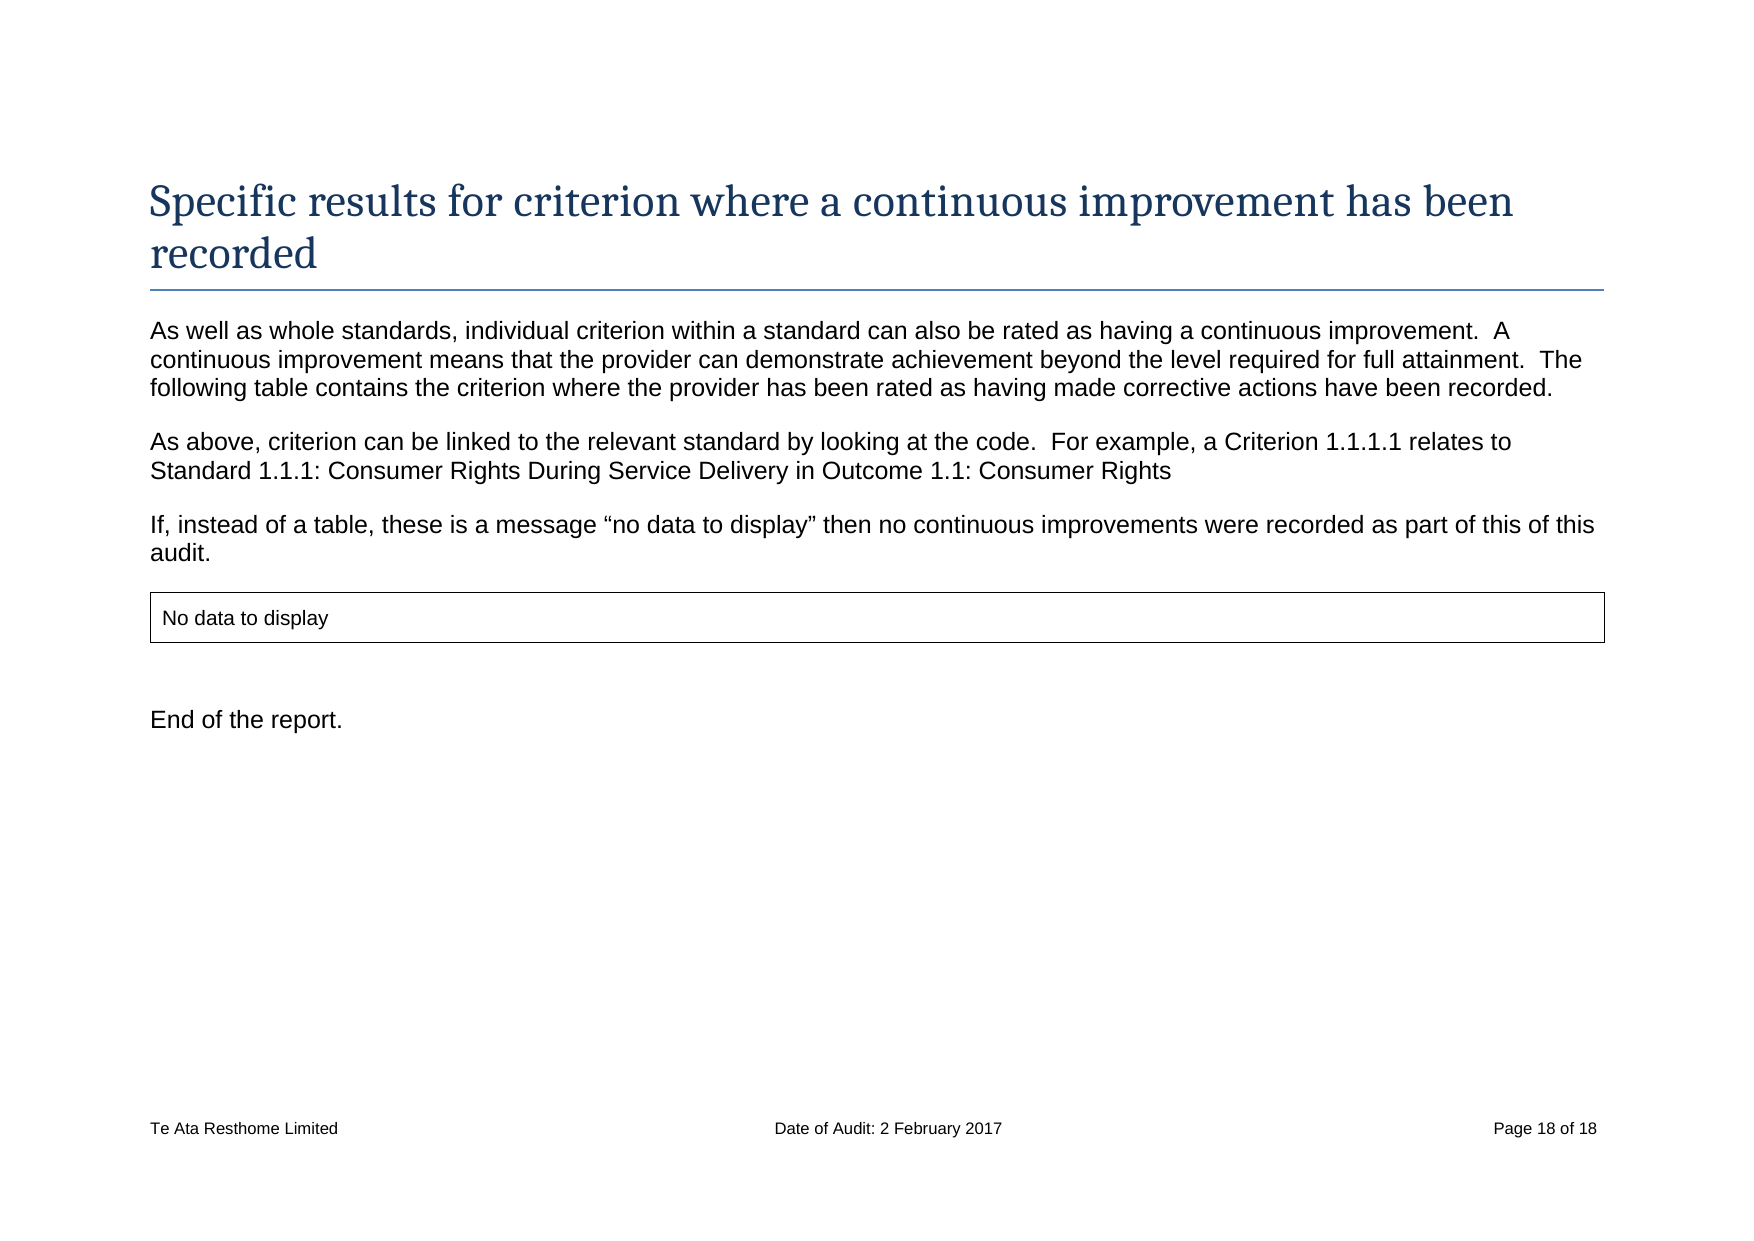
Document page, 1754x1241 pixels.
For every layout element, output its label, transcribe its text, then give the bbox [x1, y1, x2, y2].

text As well as whole standards, individual criterion within a standard can also be rated as having a continuous improvement. A continuous improvement means that the provider can demonstrate achievement beyond the level required for full attainment. The following table contains the criterion where the provider has been rated as having made corrective actions have been recorded. [150, 316, 1604, 402]
subtitle Specific results for criterion where a continuous improvement has been recorded [150, 175, 1604, 289]
text If, instead of a table, these is a message “no data to display” then no continuous improvements were recorded as part of this of this audit. [150, 509, 1604, 567]
text As above, criterion can be linked to the relevant standard by looking at the code. For example, a Criterion 1.1.1.1 relates to Standard 1.1.1: Consumer Rights During Service Delivery in Outcome 1.1: Consumer Rights [150, 427, 1604, 484]
table_header No data to display [151, 593, 1604, 642]
text End of the report. [150, 704, 1604, 733]
